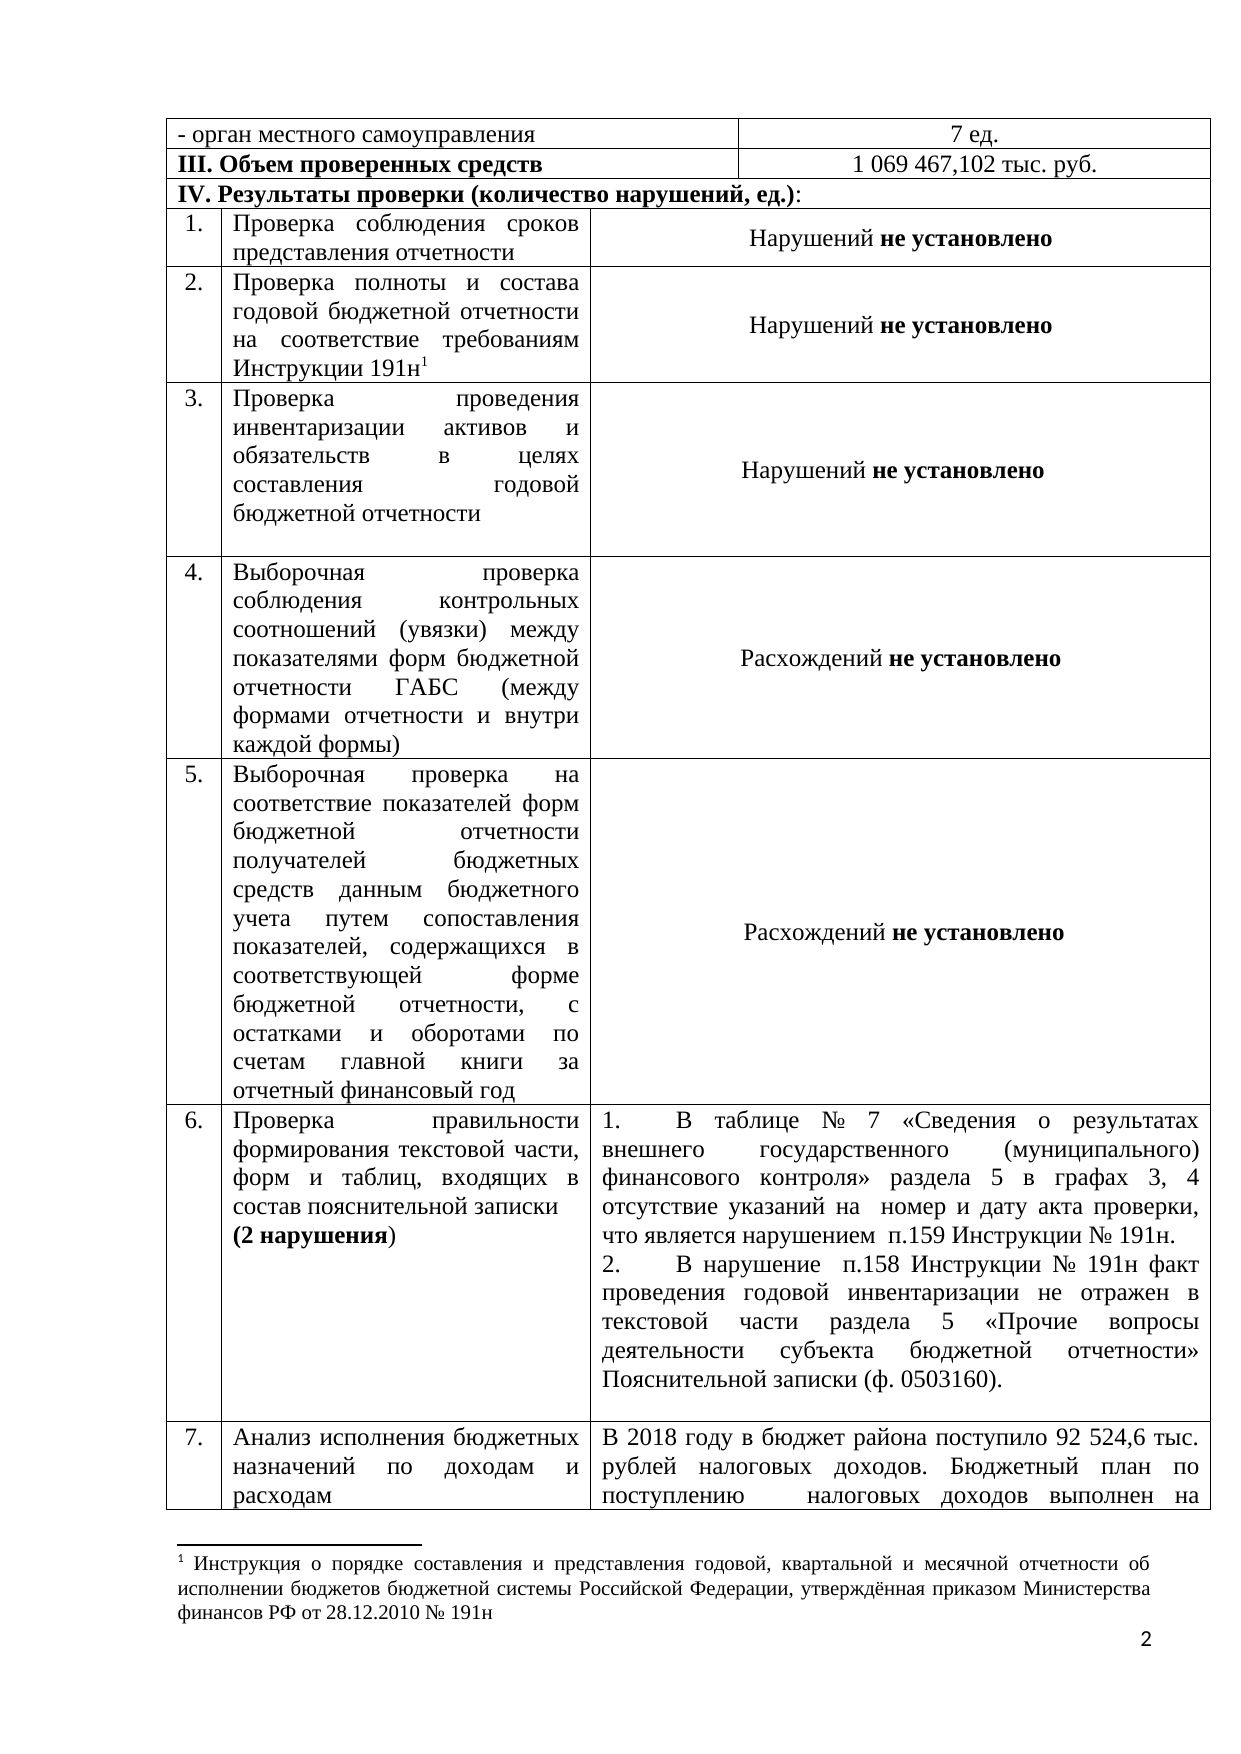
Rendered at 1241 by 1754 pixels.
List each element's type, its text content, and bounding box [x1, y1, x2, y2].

table_cell Проверка проведения инвентаризации активов и обязательств в целях составления годовой бюджетной отчетности [222, 383, 590, 556]
table_cell 6. [167, 1105, 221, 1421]
table_cell Проверка правильности формирования текстовой части, форм и таблиц, входящих в состав пояснительной записки (2 нарушения) [222, 1105, 590, 1421]
table_cell 7. [167, 1422, 221, 1508]
table_cell - орган местного самоуправления [167, 119, 738, 148]
table_cell Расхождений не установлено [591, 557, 1210, 758]
table_cell 1. [167, 209, 221, 266]
table_cell Нарушений не установлено [591, 383, 1210, 556]
table_cell 1 069 467,102 тыс. руб. [739, 149, 1210, 178]
table_cell Проверка полноты и состава годовой бюджетной отчетности на соответствие требованиям Инструкции 191н [222, 267, 590, 382]
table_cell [222, 1422, 590, 1508]
table_cell 5. [167, 759, 221, 1104]
table_cell Выборочная проверка соблюдения контрольных соотношений (увязки) между показателями форм бюджетной отчетности ГАБС (между формами отчетности и внутри каждой формы) [222, 557, 590, 758]
table_cell Нарушений не установлено [591, 209, 1210, 266]
table_cell IV. Результаты проверки (количество нарушений, ед.): [167, 179, 1210, 207]
table_cell Проверка соблюдения сроков представления отчетности [222, 209, 590, 266]
table_cell 2. [167, 267, 221, 382]
table_cell Нарушений не установлено [591, 267, 1210, 382]
table_cell III. Объем проверенных средств [167, 149, 738, 178]
table_cell Расхождений не установлено [591, 759, 1210, 1104]
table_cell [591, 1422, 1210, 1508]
table_cell Выборочная проверка на соответствие показателей форм бюджетной отчетности получателей бюджетных средств данным бюджетного учета путем сопоставления показателей, содержащихся в соответствующей форме бюджетной отчетности, с остатками и оборотами по счетам главной книги за отчетный финансовый год [222, 759, 590, 1104]
table_cell 4. [167, 557, 221, 758]
table_cell 1. В таблице № 7 «Сведения о результатах внешнего государственного (муниципального) финансового контроля» раздела 5 в графах 3, 4 отсутствие указаний на номер и дату акта проверки, что является нарушением п.159 Инструкции № 191н. 2. В нарушение п.158 Инструкции № 191н факт проведения годовой инвентаризации не отражен в текстовой части раздела 5 «Прочие вопросы деятельности субъекта бюджетной отчетности» Пояснительной записки (ф. 0503160). [591, 1105, 1210, 1421]
table_cell 3. [167, 383, 221, 556]
table_cell 7 ед. [739, 119, 1210, 148]
